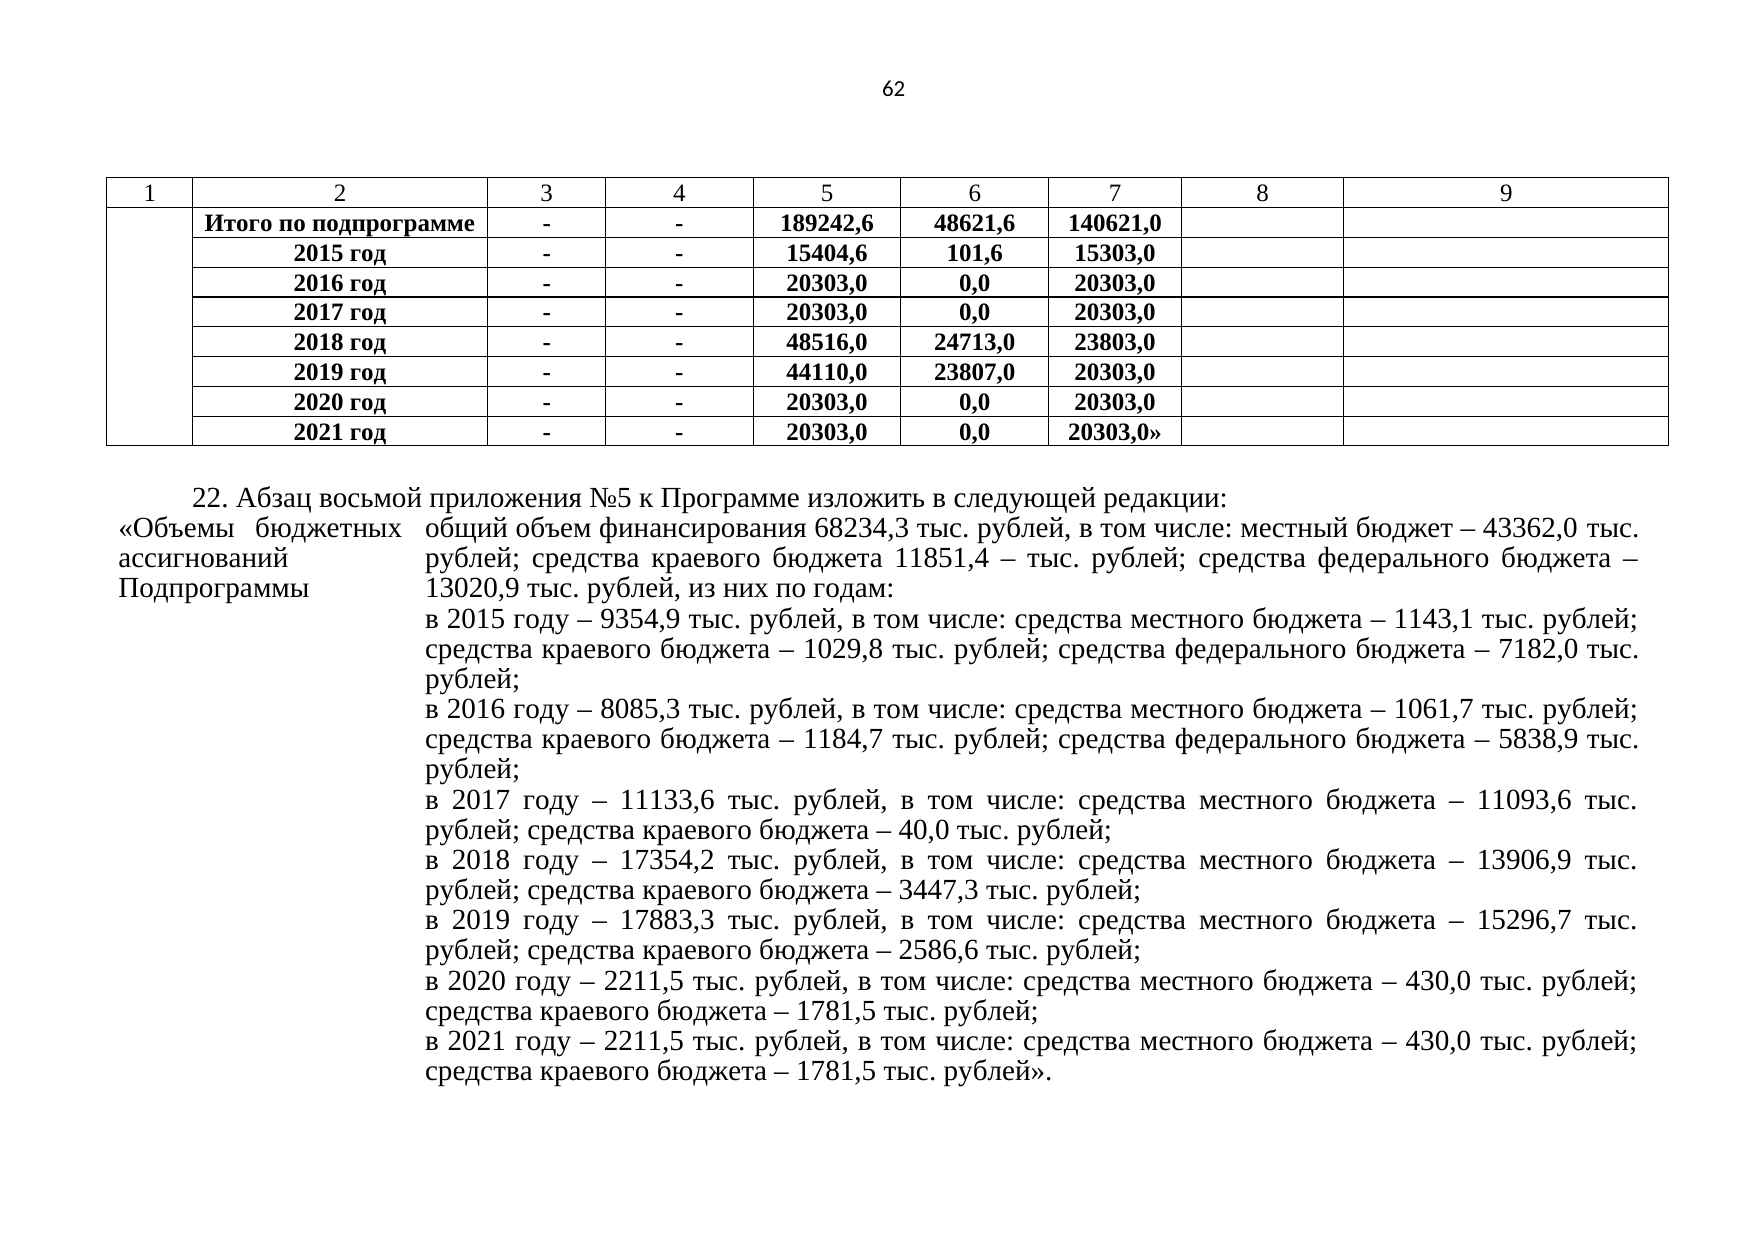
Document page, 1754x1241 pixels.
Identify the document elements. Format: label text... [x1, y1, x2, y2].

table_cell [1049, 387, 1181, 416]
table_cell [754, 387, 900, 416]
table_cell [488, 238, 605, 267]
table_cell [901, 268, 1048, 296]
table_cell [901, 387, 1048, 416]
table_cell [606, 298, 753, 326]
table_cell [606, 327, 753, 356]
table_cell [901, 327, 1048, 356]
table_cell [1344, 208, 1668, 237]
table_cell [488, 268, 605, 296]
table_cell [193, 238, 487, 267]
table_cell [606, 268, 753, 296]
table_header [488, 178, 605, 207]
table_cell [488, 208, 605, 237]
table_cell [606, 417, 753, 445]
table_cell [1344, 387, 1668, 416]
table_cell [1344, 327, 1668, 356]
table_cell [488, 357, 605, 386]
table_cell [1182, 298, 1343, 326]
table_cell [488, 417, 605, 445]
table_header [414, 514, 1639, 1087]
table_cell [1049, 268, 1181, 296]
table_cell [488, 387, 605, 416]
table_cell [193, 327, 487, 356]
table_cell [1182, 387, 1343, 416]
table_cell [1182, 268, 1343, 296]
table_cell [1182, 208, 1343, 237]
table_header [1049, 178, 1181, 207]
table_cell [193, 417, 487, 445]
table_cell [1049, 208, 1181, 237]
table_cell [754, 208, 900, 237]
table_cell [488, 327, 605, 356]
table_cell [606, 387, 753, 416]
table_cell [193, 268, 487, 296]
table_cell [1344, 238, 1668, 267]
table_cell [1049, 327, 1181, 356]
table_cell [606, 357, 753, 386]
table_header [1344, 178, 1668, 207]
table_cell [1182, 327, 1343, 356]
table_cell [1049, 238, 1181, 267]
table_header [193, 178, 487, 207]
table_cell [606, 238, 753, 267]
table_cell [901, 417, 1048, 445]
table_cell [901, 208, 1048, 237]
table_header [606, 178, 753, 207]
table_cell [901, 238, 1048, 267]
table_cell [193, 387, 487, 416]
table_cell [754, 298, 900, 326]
text 22. Абзац восьмой приложения №5 к Программе изложить в следующей редакции: [118, 480, 1668, 513]
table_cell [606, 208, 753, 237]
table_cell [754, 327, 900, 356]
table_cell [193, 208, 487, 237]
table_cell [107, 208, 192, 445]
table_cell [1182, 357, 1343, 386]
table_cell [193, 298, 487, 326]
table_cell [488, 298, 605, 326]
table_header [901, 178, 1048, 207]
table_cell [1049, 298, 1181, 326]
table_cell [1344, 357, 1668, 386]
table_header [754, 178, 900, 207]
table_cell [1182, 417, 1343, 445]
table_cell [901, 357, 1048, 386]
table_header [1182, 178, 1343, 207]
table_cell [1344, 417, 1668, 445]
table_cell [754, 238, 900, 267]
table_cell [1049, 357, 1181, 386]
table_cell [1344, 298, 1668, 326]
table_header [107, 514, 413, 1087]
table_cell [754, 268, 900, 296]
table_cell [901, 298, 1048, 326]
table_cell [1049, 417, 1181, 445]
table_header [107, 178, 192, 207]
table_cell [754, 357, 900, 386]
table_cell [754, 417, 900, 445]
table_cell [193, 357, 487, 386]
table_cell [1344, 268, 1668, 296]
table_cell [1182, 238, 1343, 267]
